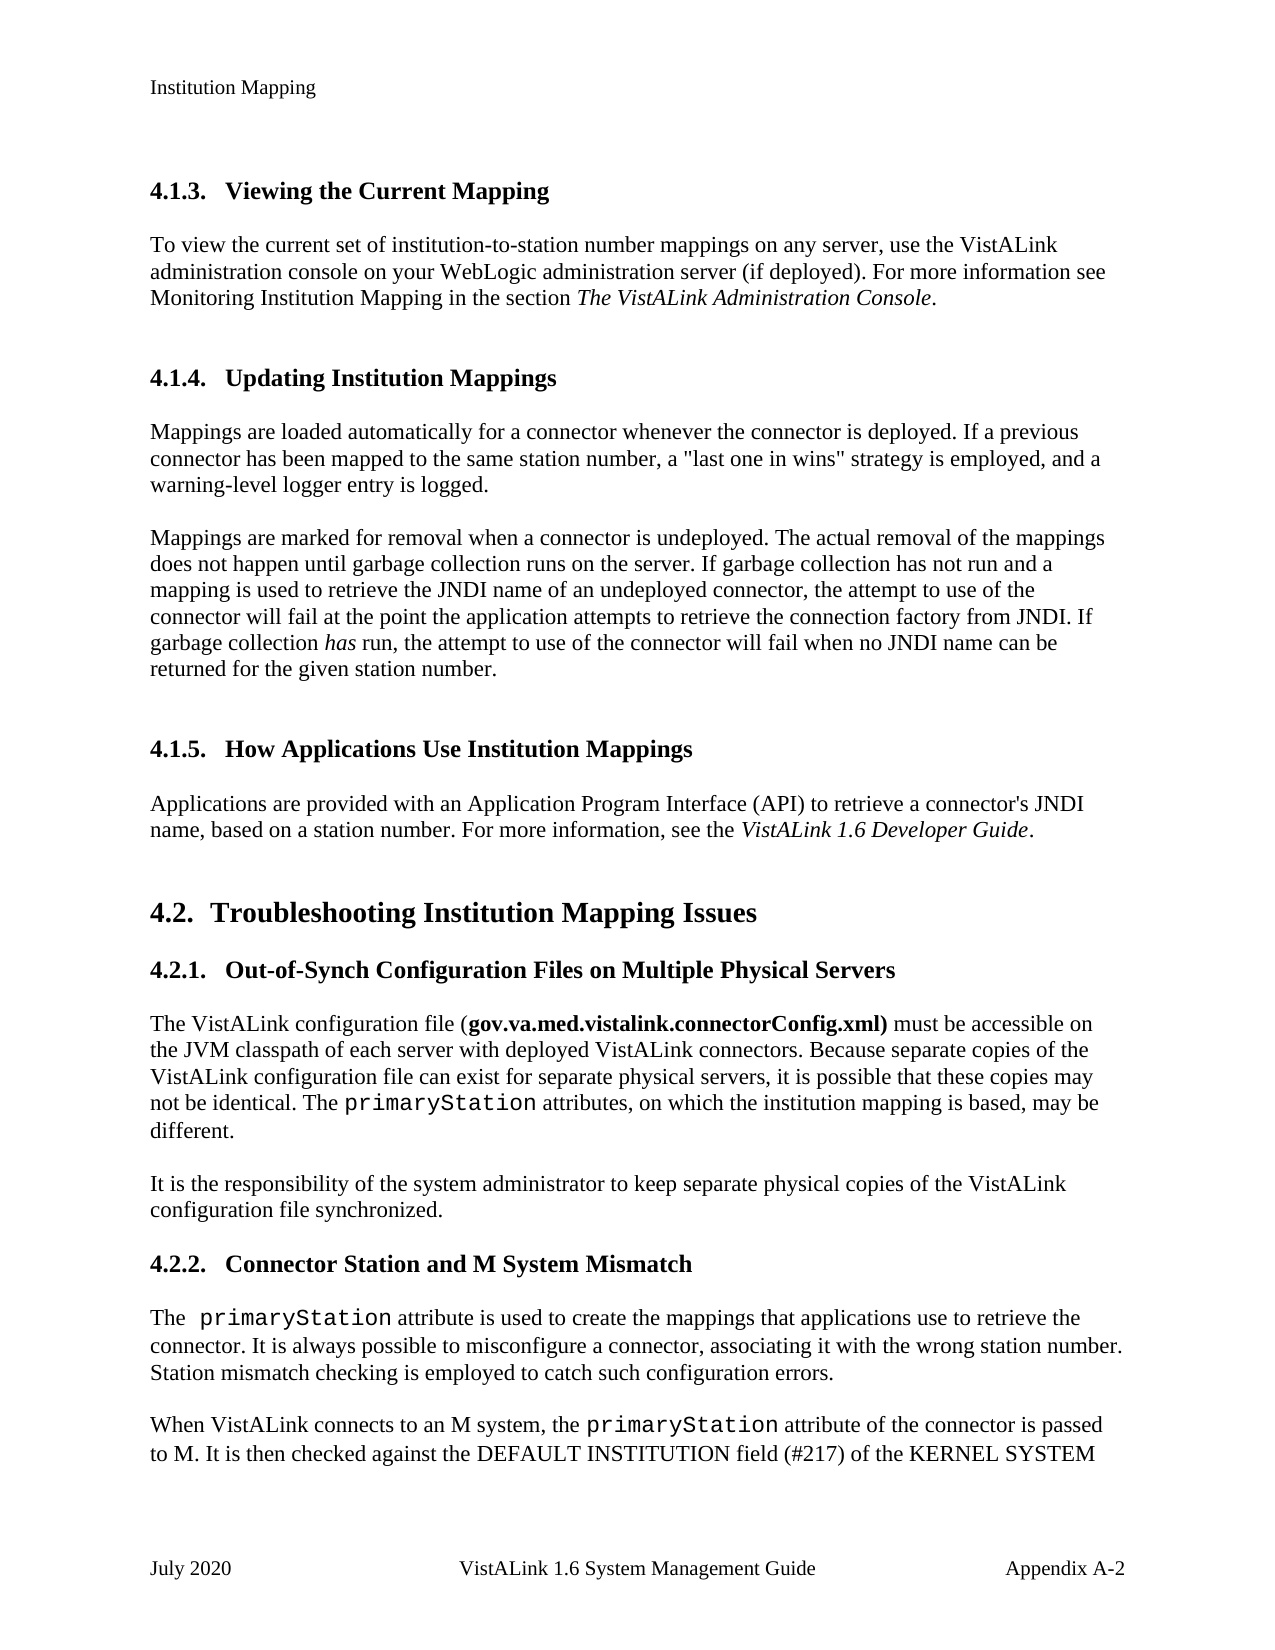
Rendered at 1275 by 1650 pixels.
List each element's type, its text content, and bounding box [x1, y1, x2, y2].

text Applications are provided with an Application Program Interface (API) to retrieve a connector's JNDI name, based on a station number. For more information, see the VistALink 1.6 Developer Guide. [150, 790, 1125, 842]
text The primaryStation attribute is used to create the mappings that applications use to retrieve the connector. It is always possible to misconfigure a connector, associating it with the wrong station number. Station mismatch checking is employed to catch such configuration errors. [150, 1304, 1125, 1385]
text It is the responsibility of the system administrator to keep separate physical copies of the VistALink configuration file synchronized. [150, 1170, 1125, 1223]
subtitle Viewing the Current Mapping [150, 176, 1125, 205]
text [150, 1412, 1125, 1466]
text The VistALink configuration file (gov.va.med.vistalink.connectorConfig.xml) must be accessible on the JVM classpath of each server with deployed VistALink connectors. Because separate copies of the VistALink configuration file can exist for separate physical servers, it is possible that these copies may not be identical. The primaryStation attributes, on which the institution mapping is based, may be different. [150, 1010, 1125, 1144]
subtitle Connector Station and M System Mismatch [150, 1249, 1125, 1278]
subtitle Out-of-Synch Configuration Files on Multiple Physical Servers [150, 955, 1125, 984]
subtitle Troubleshooting Institution Mapping Issues [150, 895, 1125, 929]
text Mappings are marked for removal when a connector is undeployed. The actual removal of the mappings does not happen until garbage collection runs on the server. If garbage collection has not run and a mapping is used to retrieve the JNDI name of an undeployed connector, the attempt to use of the connector will fail at the point the application attempts to retrieve the connection factory from JNDI. If garbage collection has run, the attempt to use of the connector will fail when no JNDI name can be returned for the given station number. [150, 524, 1125, 682]
text To view the current set of institution-to-station number mappings on any server, use the VistALink administration console on your WebLogic administration server (if deployed). For more information see Monitoring Institution Mapping in the section The VistALink Administration Console. [150, 231, 1125, 311]
subtitle Updating Institution Mappings [150, 363, 1125, 392]
text Mappings are loaded automatically for a connector whenever the connector is deployed. If a previous connector has been mapped to the same station number, a "last one in wins" strategy is employed, and a warning-level logger entry is logged. [150, 418, 1125, 497]
subtitle How Applications Use Institution Mappings [150, 734, 1125, 763]
